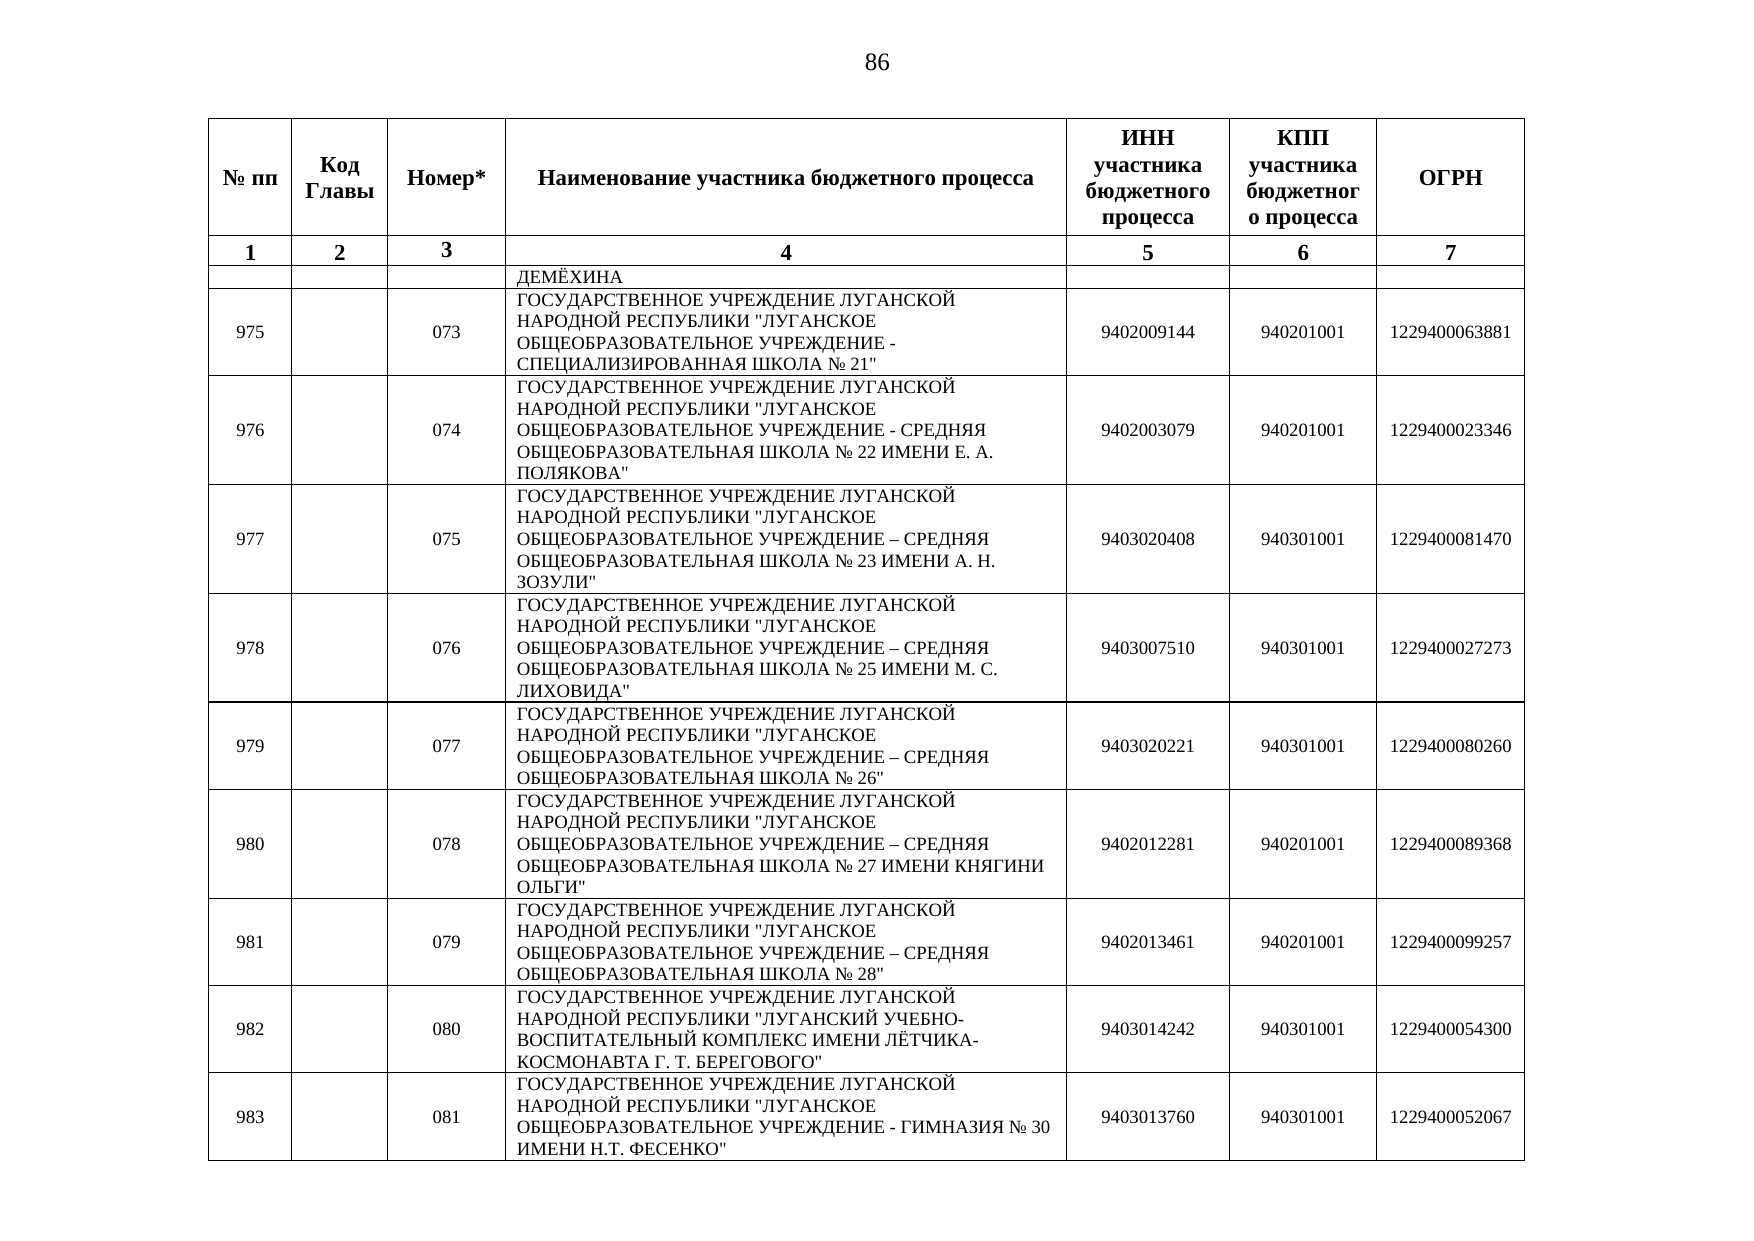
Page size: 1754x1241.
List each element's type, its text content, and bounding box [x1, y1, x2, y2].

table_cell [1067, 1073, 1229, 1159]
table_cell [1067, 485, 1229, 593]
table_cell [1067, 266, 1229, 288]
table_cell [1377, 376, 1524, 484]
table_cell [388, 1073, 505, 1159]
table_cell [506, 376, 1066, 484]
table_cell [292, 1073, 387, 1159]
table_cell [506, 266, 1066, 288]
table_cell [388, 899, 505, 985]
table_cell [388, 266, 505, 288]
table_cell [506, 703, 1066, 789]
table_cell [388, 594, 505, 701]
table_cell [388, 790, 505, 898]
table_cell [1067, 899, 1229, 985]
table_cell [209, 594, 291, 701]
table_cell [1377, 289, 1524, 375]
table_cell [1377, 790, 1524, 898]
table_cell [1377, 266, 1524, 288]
table_header КПП участника бюджетного процесса [1230, 119, 1376, 235]
table_cell 6 [1230, 236, 1376, 265]
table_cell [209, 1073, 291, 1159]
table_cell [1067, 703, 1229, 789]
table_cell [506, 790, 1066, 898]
table_header Код Главы [292, 119, 387, 235]
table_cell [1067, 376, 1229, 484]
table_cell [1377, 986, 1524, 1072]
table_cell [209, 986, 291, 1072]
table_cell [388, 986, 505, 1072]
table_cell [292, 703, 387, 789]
table_header Наименование участника бюджетного процесса [506, 119, 1066, 235]
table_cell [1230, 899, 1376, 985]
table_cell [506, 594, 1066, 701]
table_cell 1 [209, 236, 291, 265]
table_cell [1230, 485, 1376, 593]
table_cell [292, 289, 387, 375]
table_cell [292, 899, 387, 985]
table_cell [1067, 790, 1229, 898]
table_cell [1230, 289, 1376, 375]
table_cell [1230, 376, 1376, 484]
table_cell 4 [506, 236, 1066, 265]
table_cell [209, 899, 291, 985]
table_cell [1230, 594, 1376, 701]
table_cell 3 [388, 236, 505, 265]
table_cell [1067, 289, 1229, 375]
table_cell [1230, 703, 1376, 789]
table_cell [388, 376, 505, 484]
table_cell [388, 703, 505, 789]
table_cell 5 [1067, 236, 1229, 265]
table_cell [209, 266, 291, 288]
table_header ИНН участника бюджетного процесса [1067, 119, 1229, 235]
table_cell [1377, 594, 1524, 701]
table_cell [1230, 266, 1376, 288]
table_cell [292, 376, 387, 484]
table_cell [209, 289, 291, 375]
table_cell 2 [292, 236, 387, 265]
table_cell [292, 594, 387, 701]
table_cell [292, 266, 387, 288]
table_header Номер* [388, 119, 505, 235]
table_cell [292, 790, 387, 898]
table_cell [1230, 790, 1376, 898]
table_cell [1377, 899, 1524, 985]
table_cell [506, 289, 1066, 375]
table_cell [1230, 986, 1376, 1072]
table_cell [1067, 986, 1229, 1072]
table_header ОГРН [1377, 119, 1524, 235]
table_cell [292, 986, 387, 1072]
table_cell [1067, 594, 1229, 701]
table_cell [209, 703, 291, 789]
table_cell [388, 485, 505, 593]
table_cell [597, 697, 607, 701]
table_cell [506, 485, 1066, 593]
table_header № пп [209, 119, 291, 235]
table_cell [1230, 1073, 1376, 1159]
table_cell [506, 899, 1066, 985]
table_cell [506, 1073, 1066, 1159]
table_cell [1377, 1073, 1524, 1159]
table_cell 7 [1377, 236, 1524, 265]
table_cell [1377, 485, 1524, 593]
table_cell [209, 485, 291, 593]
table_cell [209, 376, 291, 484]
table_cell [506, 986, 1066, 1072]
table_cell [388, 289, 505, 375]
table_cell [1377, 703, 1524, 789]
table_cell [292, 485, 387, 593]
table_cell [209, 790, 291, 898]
